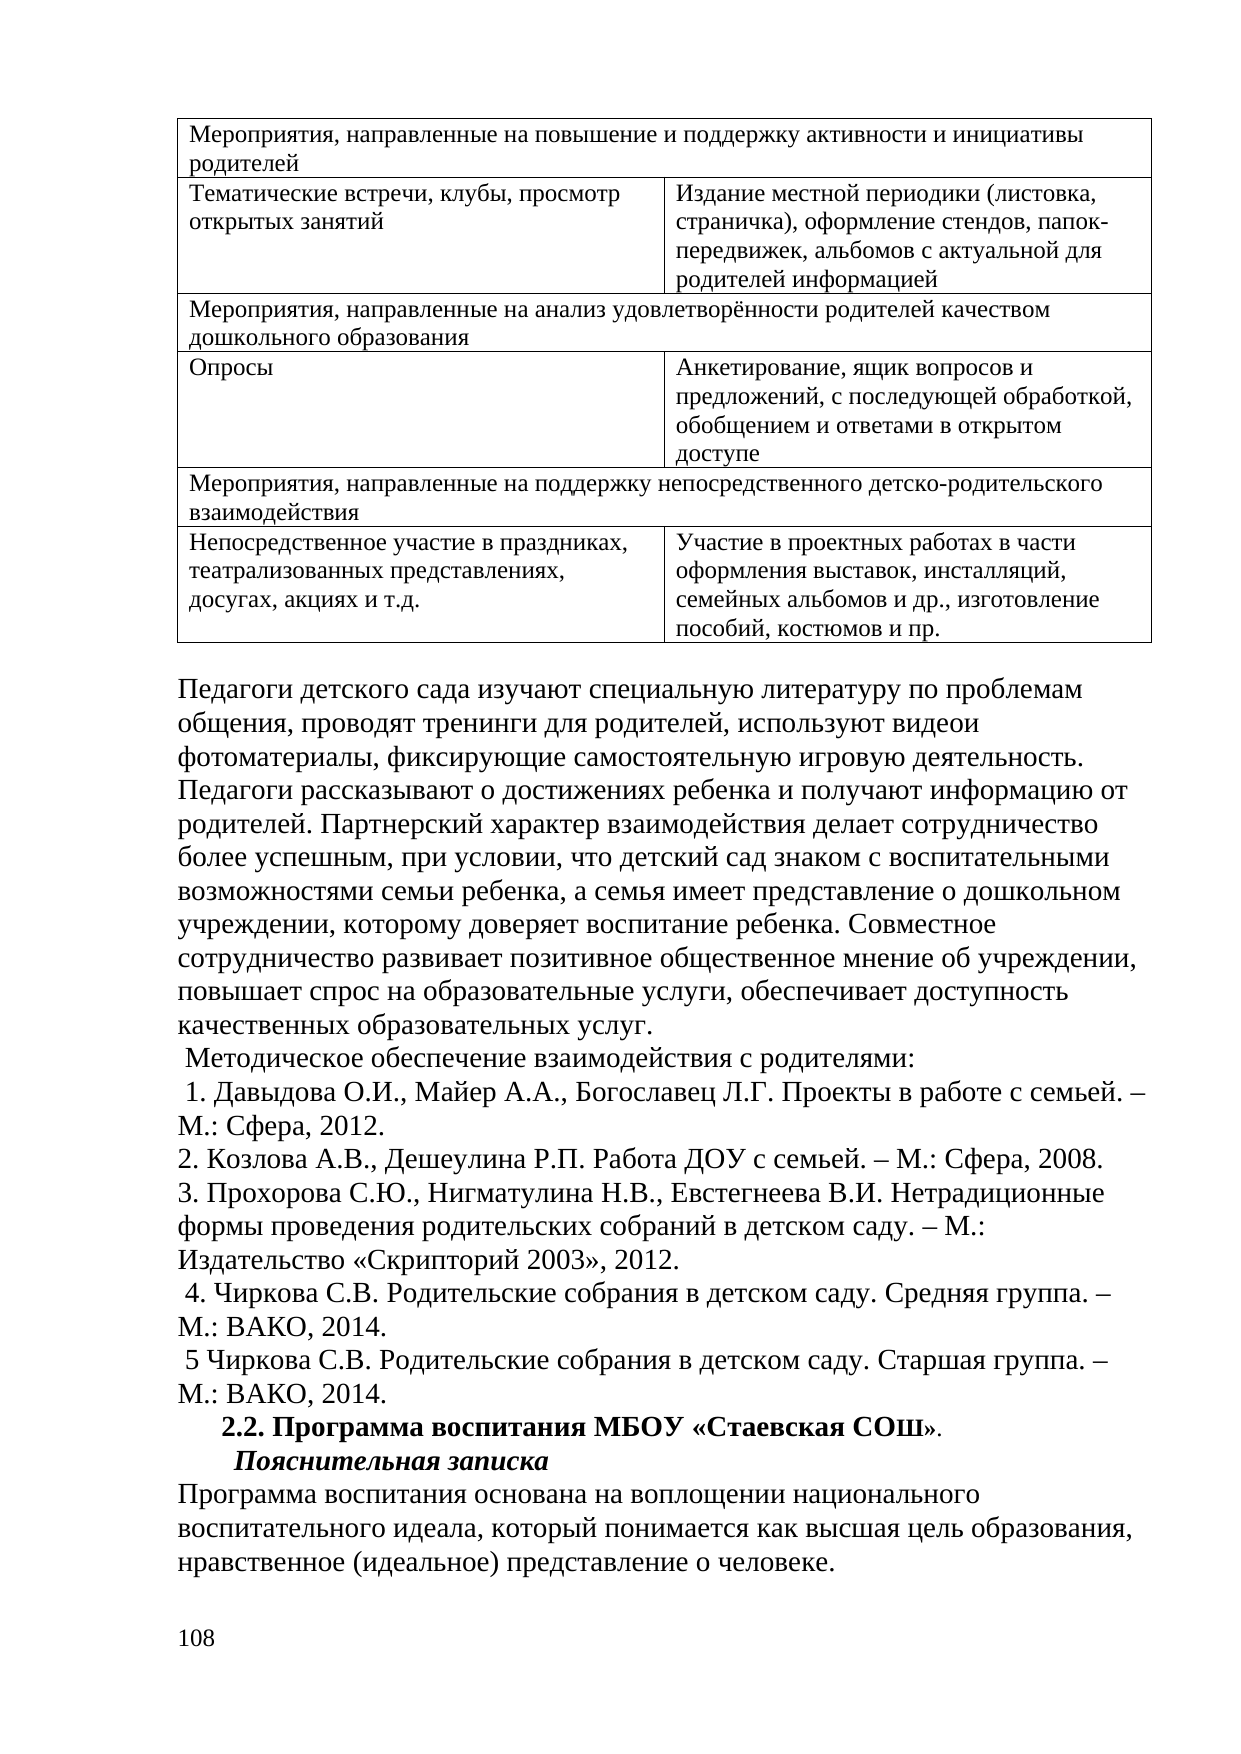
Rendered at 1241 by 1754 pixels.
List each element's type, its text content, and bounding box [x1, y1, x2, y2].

table_cell Непосредственное участие в праздниках, театрализованных представлениях, досугах, акциях и т.д. [178, 527, 664, 642]
text 5 Чиркова С.В. Родительские собрания в детском саду. Старшая группа. – М.: ВАКО, 2014. [177, 1342, 1152, 1409]
table_cell Мероприятия, направленные на повышение и поддержку активности и инициативы родителей [178, 119, 1151, 177]
text Пояснительная записка [177, 1443, 1152, 1477]
table_cell Анкетирование, ящик вопросов и предложений, с последующей обработкой, обобщением и ответами в открытом доступе [665, 352, 1151, 467]
table_cell Мероприятия, направленные на поддержку непосредственного детско-родительского взаимодействия [178, 468, 1151, 526]
table_cell Мероприятия, направленные на анализ удовлетворённости родителей качеством дошкольного образования [178, 294, 1151, 351]
text Программа воспитания основана на воплощении национального воспитательного идеала, который понимается как высшая цель образования, нравственное (идеальное) представление о человеке. [177, 1477, 1152, 1577]
table_cell Тематические встречи, клубы, просмотр открытых занятий [178, 178, 664, 293]
table_cell Участие в проектных работах в части оформления выставок, инсталляций, семейных альбомов и др., изготовление пособий, костюмов и пр. [665, 527, 1151, 642]
text 1. Давыдова О.И., Майер А.А., Богославец Л.Г. Проекты в работе с семьей. – М.: Сфера, 2012. [177, 1074, 1152, 1141]
text 3. Прохорова С.Ю., Нигматулина Н.В., Евстегнеева В.И. Нетрадиционные формы проведения родительских собраний в детском саду. – М.: Издательство «Скрипторий 2003», 2012. [177, 1175, 1152, 1275]
text 2.2. Программа воспитания МБОУ «Стаевская СОШ». [177, 1409, 1152, 1443]
text Педагоги детского сада изучают специальную литературу по проблемам общения, проводят тренинги для родителей, используют видеои фотоматериалы, фиксирующие самостоятельную игровую деятельность. Педагоги рассказывают о достижениях ребенка и получают информацию от родителей. Партнерский характер взаимодействия делает сотрудничество более успешным, при условии, что детский сад знаком с воспитательными возможностями семьи ребенка, а семья имеет представление о дошкольном учреждении, которому доверяет воспитание ребенка. Совместное сотрудничество развивает позитивное общественное мнение об учреждении, повышает спрос на образовательные услуги, обеспечивает доступность качественных образовательных услуг. [177, 672, 1152, 1041]
text Методическое обеспечение взаимодействия с родителями: [177, 1041, 1152, 1074]
table_cell Опросы [178, 352, 664, 467]
table_cell Издание местной периодики (листовка, страничка), оформление стендов, папок-передвижек, альбомов с актуальной для родителей информацией [665, 178, 1151, 293]
text 4. Чиркова С.В. Родительские собрания в детском саду. Средняя группа. – М.: ВАКО, 2014. [177, 1275, 1152, 1342]
text 2. Козлова А.В., Дешеулина Р.П. Работа ДОУ с семьей. – М.: Сфера, 2008. [177, 1141, 1152, 1175]
